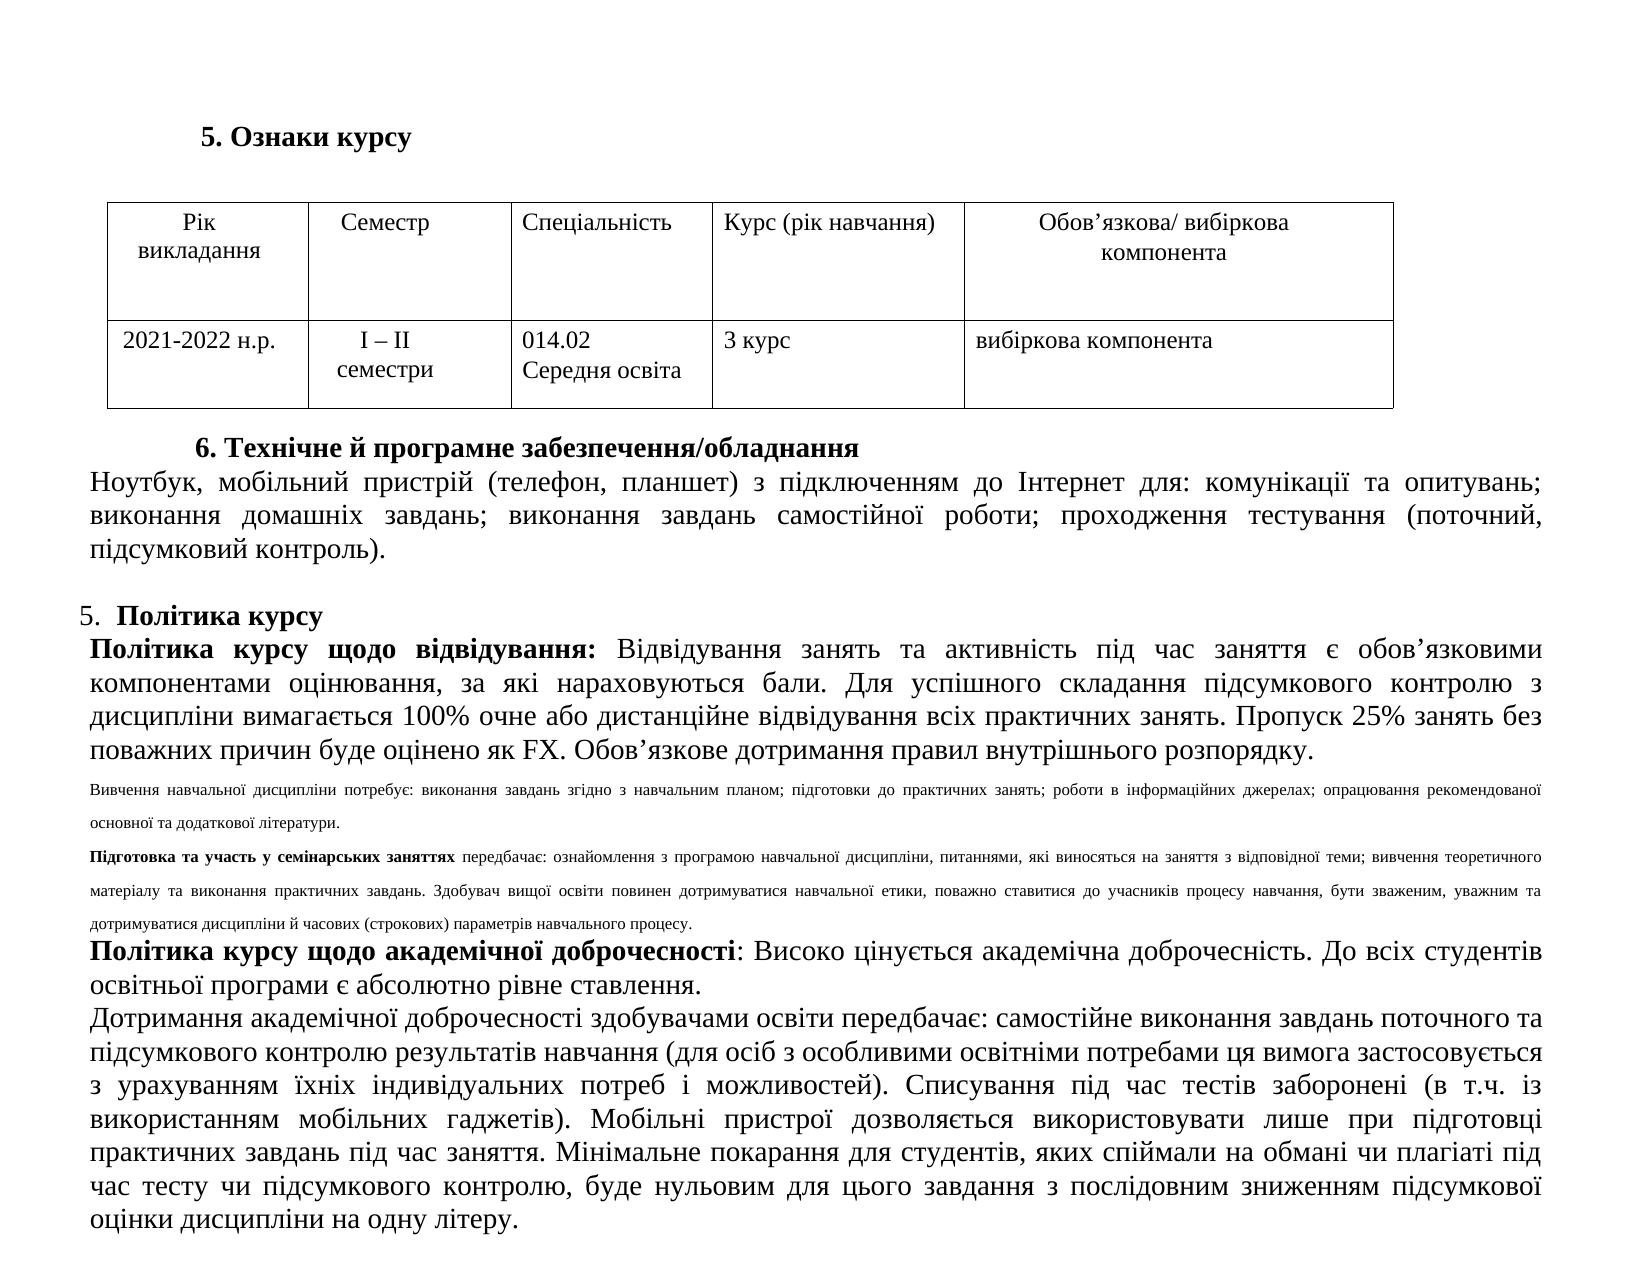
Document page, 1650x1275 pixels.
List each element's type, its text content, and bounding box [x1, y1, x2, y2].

table_cell 3 курс [713, 321, 964, 408]
text Ноутбук, мобільний пристрій (телефон, планшет) з підключенням до Інтернет для: комунікації та опитувань; виконання домашніх завдань; виконання завдань самостійної роботи; проходження тестування (поточний, підсумковий контроль). [89, 464, 1544, 564]
table_header Спеціальність [512, 203, 712, 320]
subtitle Вивчення навчальної дисципліни потребує: виконання завдань згідно з навчальним планом; підготовки до практичних занять; роботи в інформаційних джерелах; опрацювання рекомендованої основної та додаткової літератури. [89, 766, 1544, 833]
table_cell вибіркова компонента [965, 321, 1393, 408]
table_header Обов’язкова/ вибіркова компонента [965, 203, 1393, 320]
table_cell 2021-2022 н.р. [108, 321, 308, 408]
table_header Рік викладання [108, 203, 308, 320]
table_cell І – ІІ семестри [309, 321, 511, 408]
list Ознаки курсу [201, 119, 1544, 152]
text Дотримання академічної доброчесності здобувачами освіти передбачає: самостійне виконання завдань поточного та підсумкового контролю результатів навчання (для осіб з особливими освітніми потребами ця вимога застосовується з урахуванням їхніх індивідуальних потреб і можливостей). Списування під час тестів заборонені (в т.ч. із використанням мобільних гаджетів). Мобільні пристрої дозволяється використовувати лише при підготовці практичних завдань під час заняття. Мінімальне покарання для студентів, яких спіймали на обмані чи плагіаті під час тесту чи підсумкового контролю, буде нульовим для цього завдання з послідовним зниженням підсумкової оцінки дисципліни на одну літеру. [89, 1000, 1544, 1235]
table_header Семестр [309, 203, 511, 320]
list Політика курсу [79, 598, 1544, 631]
text Політика курсу щодо відвідування: Відвідування занять та активність під час заняття є обов’язковими компонентами оцінювання, за які нараховуються бали. Для успішного складання підсумкового контролю з дисципліни вимагається 100% очне або дистанційне відвідування всіх практичних занять. Пропуск 25% занять без поважних причин буде оцінено як FX. Обов’язкове дотримання правил внутрішнього розпорядку. [89, 631, 1544, 766]
text Політика курсу щодо академічної доброчесності: Високо цінується академічна доброчесність. До всіх студентів освітньої програми є абсолютно рівне ставлення. [89, 933, 1544, 1000]
list Технічне й програмне забезпечення/обладнання [195, 430, 1544, 464]
subtitle Підготовка та участь у семінарських заняттях передбачає: ознайомлення з програмою навчальної дисципліни, питаннями, які виносяться на заняття з відповідної теми; вивчення теоретичного матеріалу та виконання практичних завдань. Здобувач вищої освіти повинен дотримуватися навчальної етики, поважно ставитися до учасників процесу навчання, бути зваженим, уважним та дотримуватися дисципліни й часових (строкових) параметрів навчального процесу. [89, 833, 1544, 933]
table_header Курс (рік навчання) [713, 203, 964, 320]
table_cell 014.02 Середня освіта [512, 321, 712, 408]
